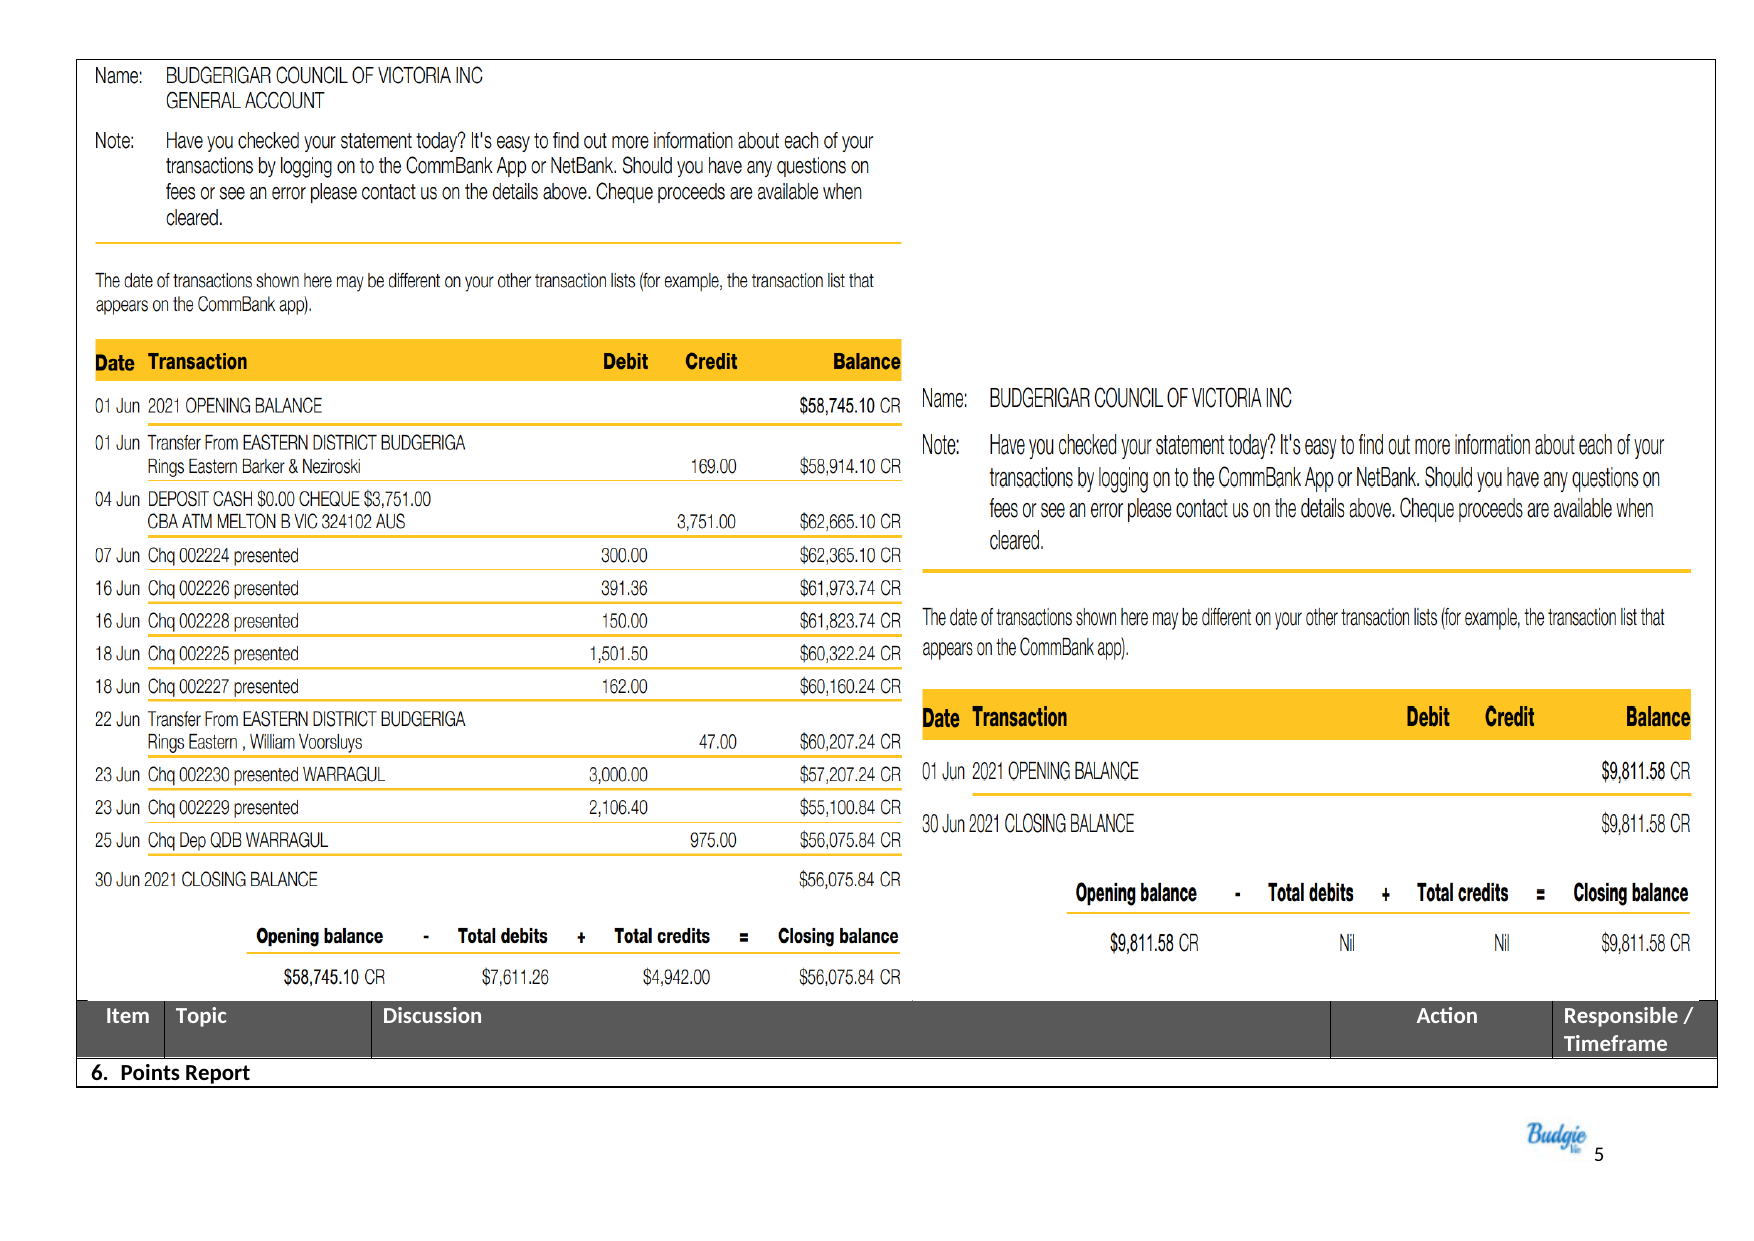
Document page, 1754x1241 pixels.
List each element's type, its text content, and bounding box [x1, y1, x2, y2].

table_cell Topic [165, 1001, 371, 1057]
table_cell [77, 60, 87, 1000]
picture [87, 60, 1699, 1001]
table_cell Points Report [77, 1059, 1717, 1086]
table_cell Responsible / Timeframe [1553, 1001, 1717, 1057]
table_cell Item [77, 1001, 164, 1057]
table_cell Action [1331, 1001, 1552, 1057]
picture [1524, 1116, 1594, 1162]
table_cell Discussion [372, 1001, 1330, 1057]
table_cell [913, 60, 1715, 1000]
